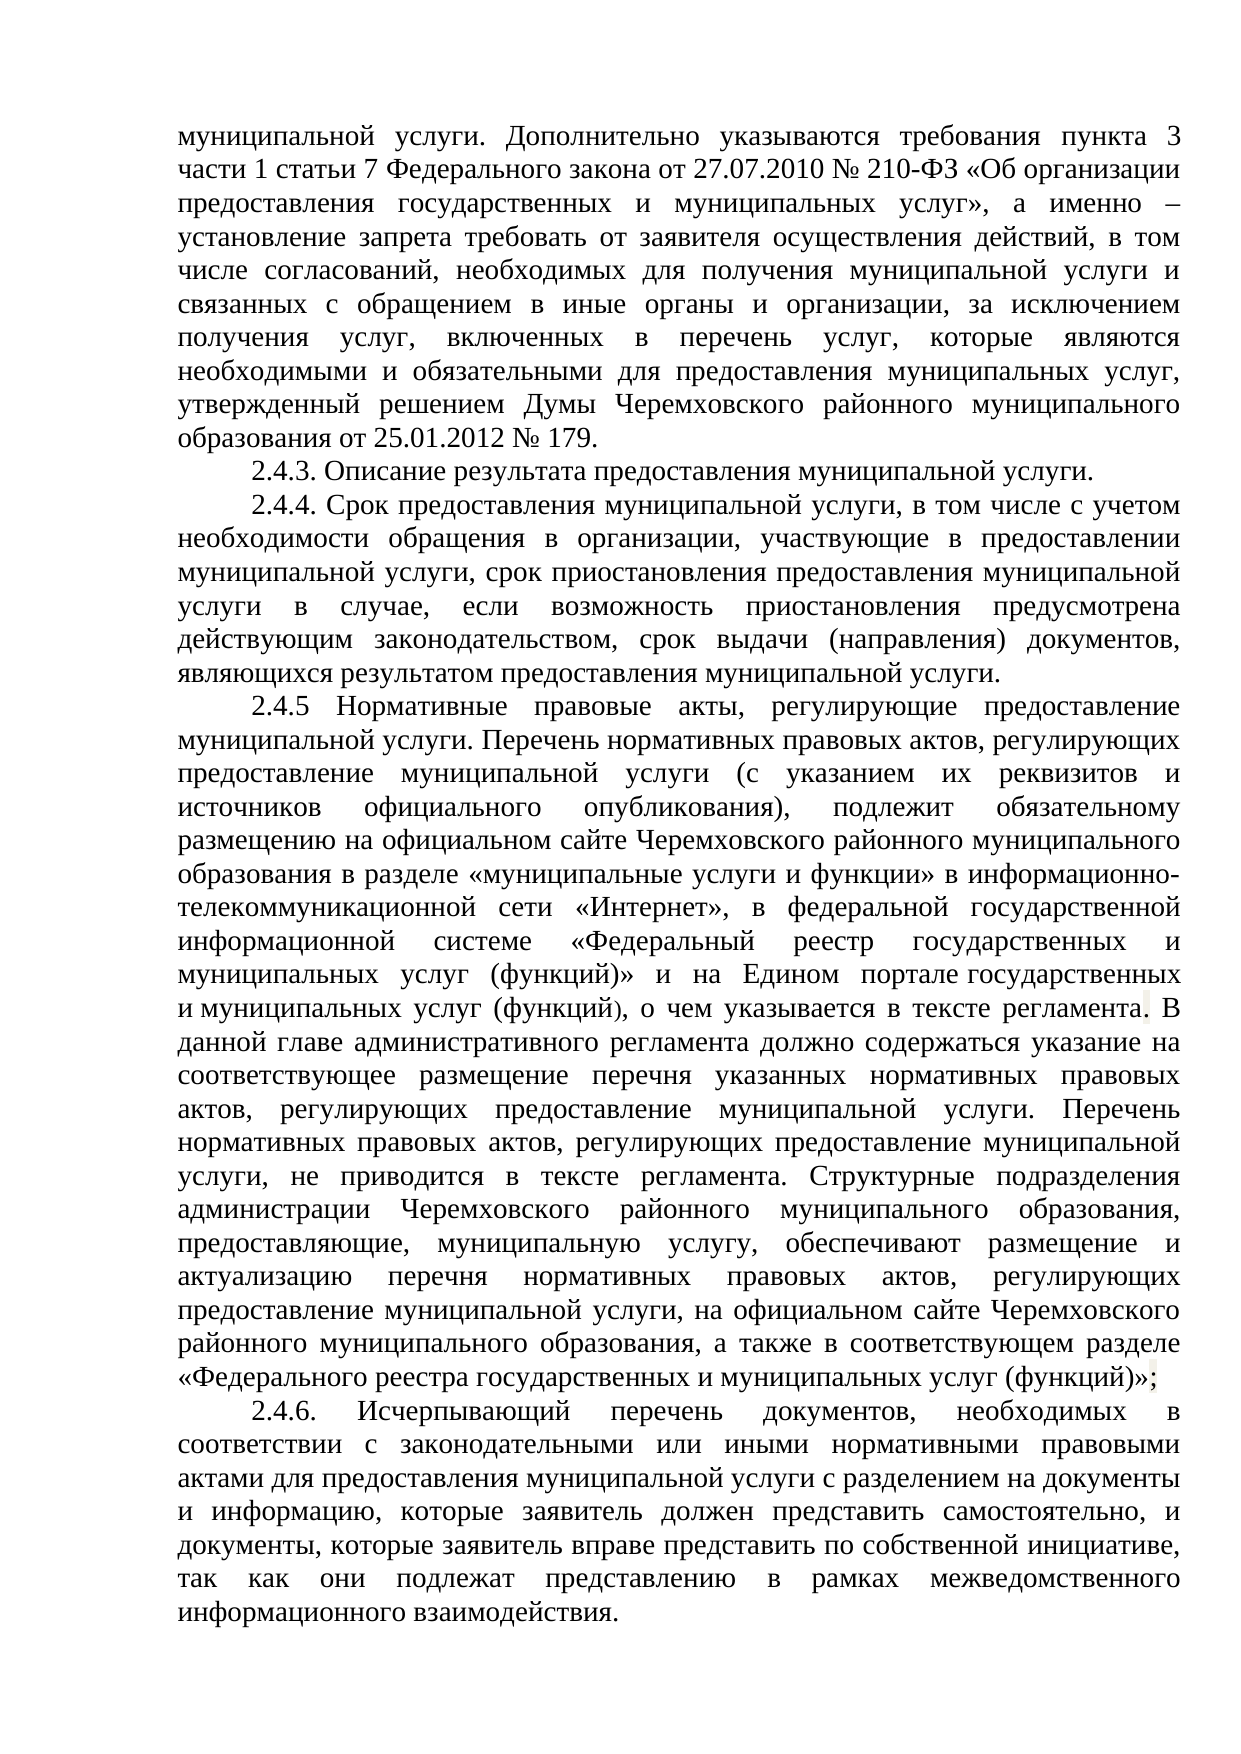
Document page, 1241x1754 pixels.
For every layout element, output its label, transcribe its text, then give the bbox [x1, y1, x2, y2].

list 2.4.5 Нормативные правовые акты, регулирующие предоставление муниципальной услуги. Перечень нормативных правовых актов, регулирующих предоставление муниципальной услуги (с указанием их реквизитов и источников официального опубликования), подлежит обязательному размещению на официальном сайте Черемховского районного муниципального образования в разделе «муниципальные услуги и функции» в информационно-телекоммуникационной сети «Интернет», в федеральной государственной информационной системе «Федеральный реестр государственных и муниципальных услуг (функций)» и на Едином портале государственных и муниципальных услуг (функций), о чем указывается в тексте регламента. В данной главе административного регламента должно содержаться указание на соответствующее размещение перечня указанных нормативных правовых актов, регулирующих предоставление муниципальной услуги. Перечень нормативных правовых актов, регулирующих предоставление муниципальной услуги, не приводится в тексте регламента. Структурные подразделения администрации Черемховского районного муниципального образования, предоставляющие, муниципальную услугу, обеспечивают размещение и актуализацию перечня нормативных правовых актов, регулирующих предоставление муниципальной услуги, на официальном сайте Черемховского районного муниципального образования, а также в соответствующем разделе «Федерального реестра государственных и муниципальных услуг (функций)»; [177, 688, 1181, 1393]
list 2.4.6. Исчерпывающий перечень документов, необходимых в соответствии с законодательными или иными нормативными правовыми актами для предоставления муниципальной услуги с разделением на документы и информацию, которые заявитель должен представить самостоятельно, и документы, которые заявитель вправе представить по собственной инициативе, так как они подлежат представлению в рамках межведомственного информационного взаимодействия. [177, 1393, 1181, 1627]
list 2.4.4. Срок предоставления муниципальной услуги, в том числе с учетом необходимости обращения в организации, участвующие в предоставлении муниципальной услуги, срок приостановления предоставления муниципальной услуги в случае, если возможность приостановления предусмотрена действующим законодательством, срок выдачи (направления) документов, являющихся результатом предоставления муниципальной услуги. [177, 487, 1181, 688]
list 2.4.3. Описание результата предоставления муниципальной услуги. [177, 453, 1181, 487]
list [177, 118, 1181, 453]
